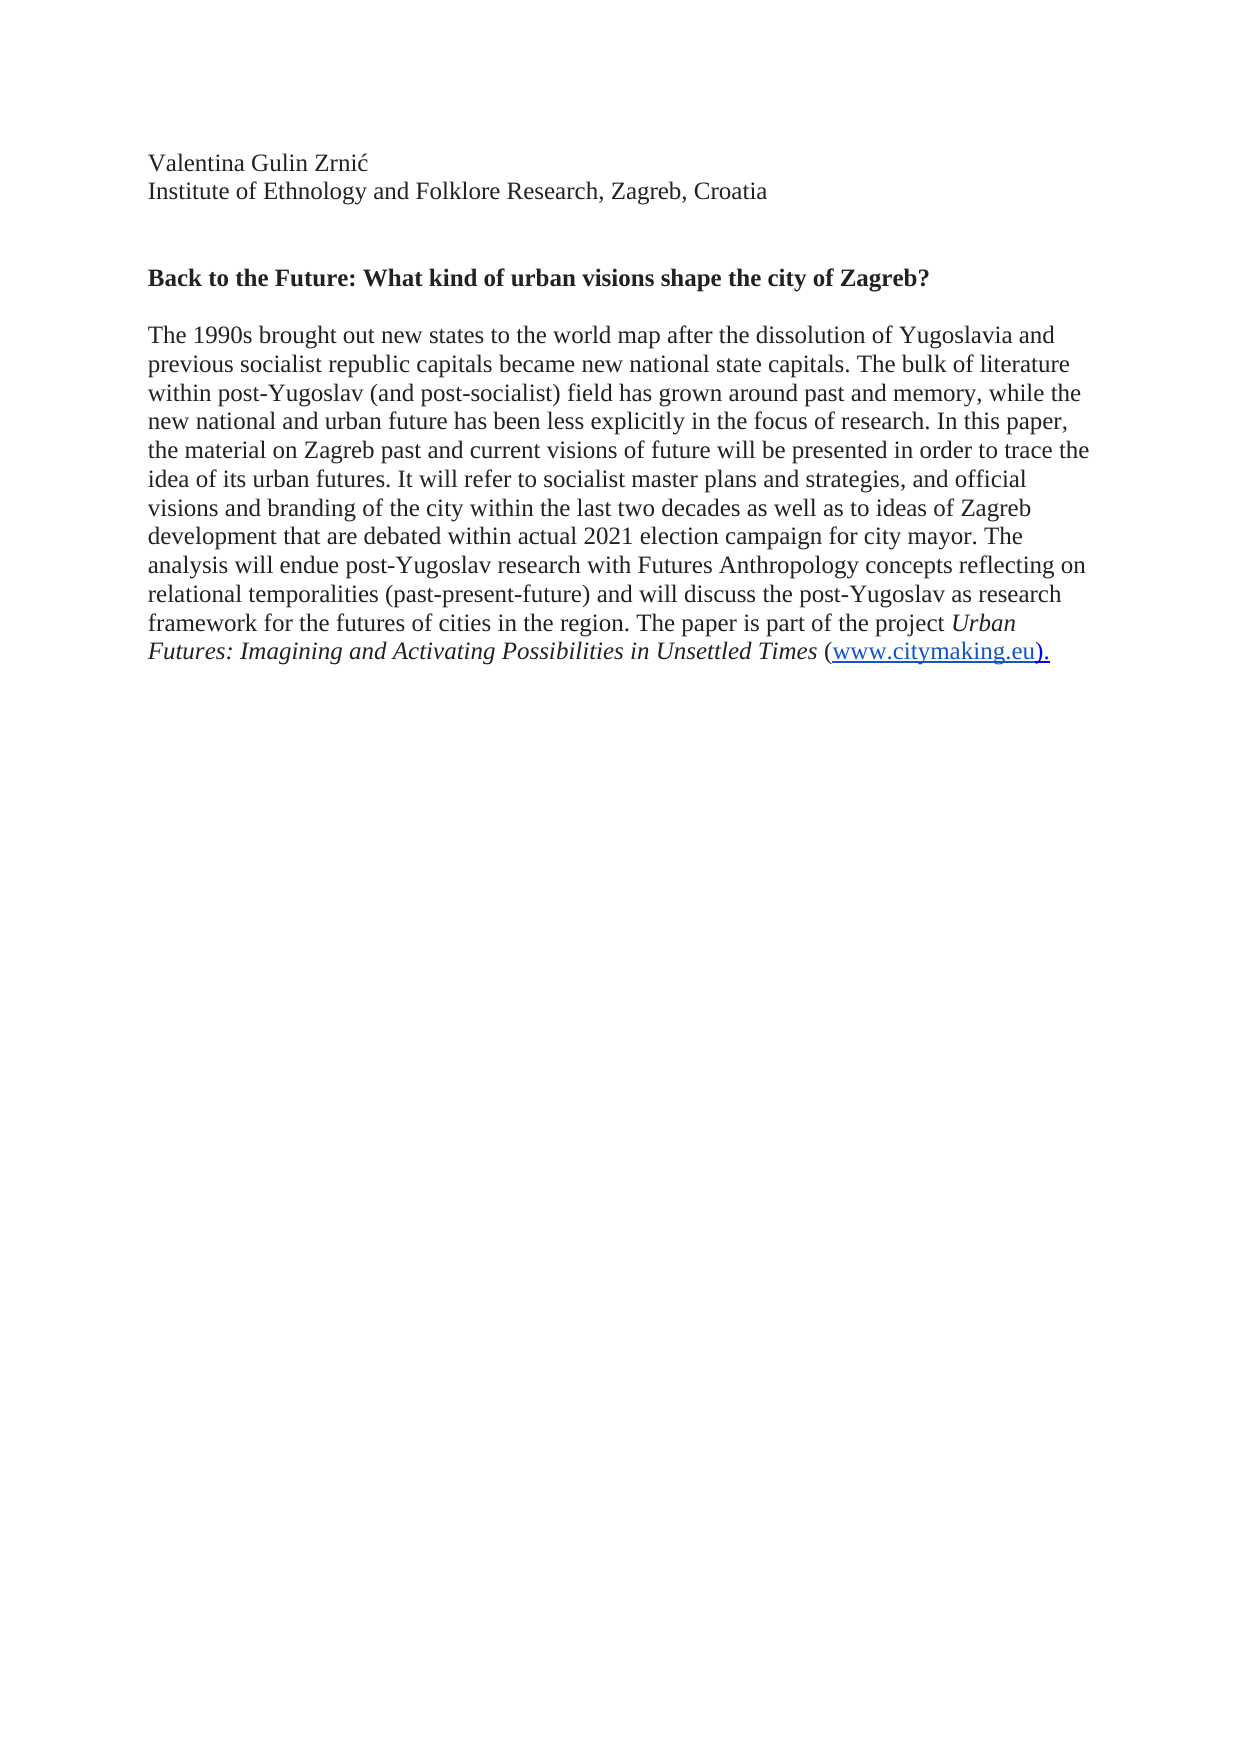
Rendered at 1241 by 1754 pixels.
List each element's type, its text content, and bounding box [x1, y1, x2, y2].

text Valentina Gulin Zrnić [148, 148, 1093, 176]
text Back to the Future: What kind of urban visions shape the city of Zagreb? [148, 263, 1093, 291]
text The 1990s brought out new states to the world map after the dissolution of Yugoslavia and previous socialist republic capitals became new national state capitals. The bulk of literature within post-Yugoslav (and post-socialist) field has grown around past and memory, while the new national and urban future has been less explicitly in the focus of research. In this paper, the material on Zagreb past and current visions of future will be presented in order to trace the idea of its urban futures. It will refer to socialist master plans and strategies, and official visions and branding of the city within the last two decades as well as to ideas of Zagreb development that are debated within actual 2021 election campaign for city mayor. The analysis will endue post-Yugoslav research with Futures Anthropology concepts reflecting on relational temporalities (past-present-future) and will discuss the post-Yugoslav as research framework for the futures of cities in the region. The paper is part of the project Urban Futures: Imagining and Activating Possibilities in Unsettled Times (www.citymaking.eu). [148, 320, 1093, 665]
text Institute of Ethnology and Folklore Research, Zagreb, Croatia [148, 176, 1093, 205]
